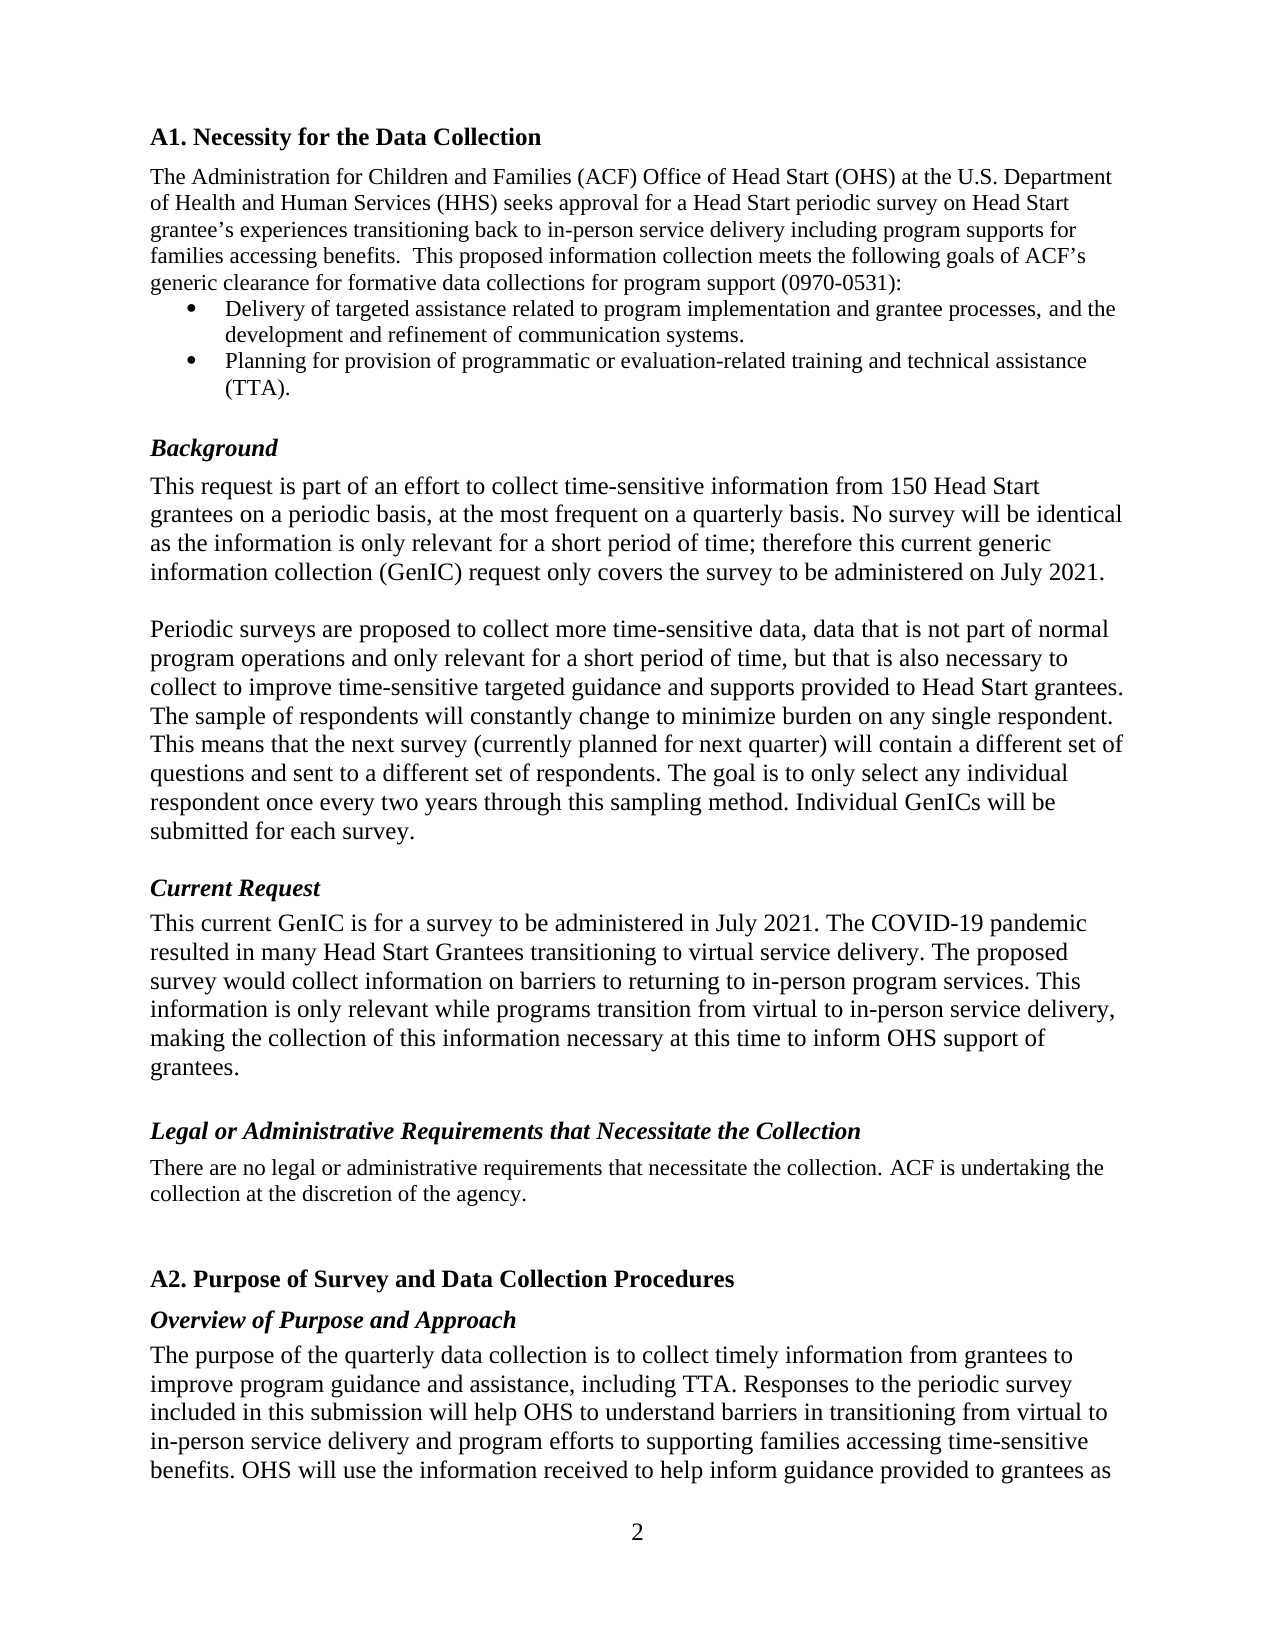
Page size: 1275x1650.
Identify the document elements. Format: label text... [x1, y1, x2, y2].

text There are no legal or administrative requirements that necessitate the collection. ACF is undertaking the collection at the discretion of the agency. [150, 1153, 1125, 1206]
text This request is part of an effort to collect time-sensitive information from 150 Head Start grantees on a periodic basis, at the most frequent on a quarterly basis. No survey will be identical as the information is only relevant for a short period of time; therefore this current generic information collection (GenIC) request only covers the survey to be administered on July 2021. [150, 471, 1125, 586]
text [150, 1340, 1125, 1484]
subtitle Background [150, 433, 1125, 462]
text Current Request [150, 873, 1125, 902]
list Planning for provision of programmatic or evaluation-related training and technical assistance (TTA). [187, 348, 1125, 400]
text A1. Necessity for the Data Collection [150, 122, 1125, 151]
text This current GenIC is for a survey to be administered in July 2021. The COVID-19 pandemic resulted in many Head Start Grantees transitioning to virtual service delivery. The proposed survey would collect information on barriers to returning to in-person program services. This information is only relevant while programs transition from virtual to in-person service delivery, making the collection of this information necessary at this time to inform OHS support of grantees. [150, 908, 1125, 1081]
text A2. Purpose of Survey and Data Collection Procedures [150, 1264, 1125, 1292]
subtitle Legal or Administrative Requirements that Necessitate the Collection [150, 1116, 1125, 1144]
text The Administration for Children and Families (ACF) Office of Head Start (OHS) at the U.S. Department of Health and Human Services (HHS) seeks approval for a Head Start periodic survey on Head Start grantee’s experiences transitioning back to in-person service delivery including program supports for families accessing benefits. This proposed information collection meets the following goals of ACF’s generic clearance for formative data collections for program support (0970-0531): [150, 163, 1125, 295]
list Delivery of targeted assistance related to program implementation and grantee processes, and the development and refinement of communication systems. [187, 295, 1125, 348]
text Overview of Purpose and Approach [150, 1305, 1125, 1334]
text Periodic surveys are proposed to collect more time-sensitive data, data that is not part of normal program operations and only relevant for a short period of time, but that is also necessary to collect to improve time-sensitive targeted guidance and supports provided to Head Start grantees. The sample of respondents will constantly change to minimize burden on any single respondent. This means that the next survey (currently planned for next quarter) will contain a different set of questions and sent to a different set of respondents. The goal is to only select any individual respondent once every two years through this sampling method. Individual GenICs will be submitted for each survey. [150, 614, 1125, 844]
